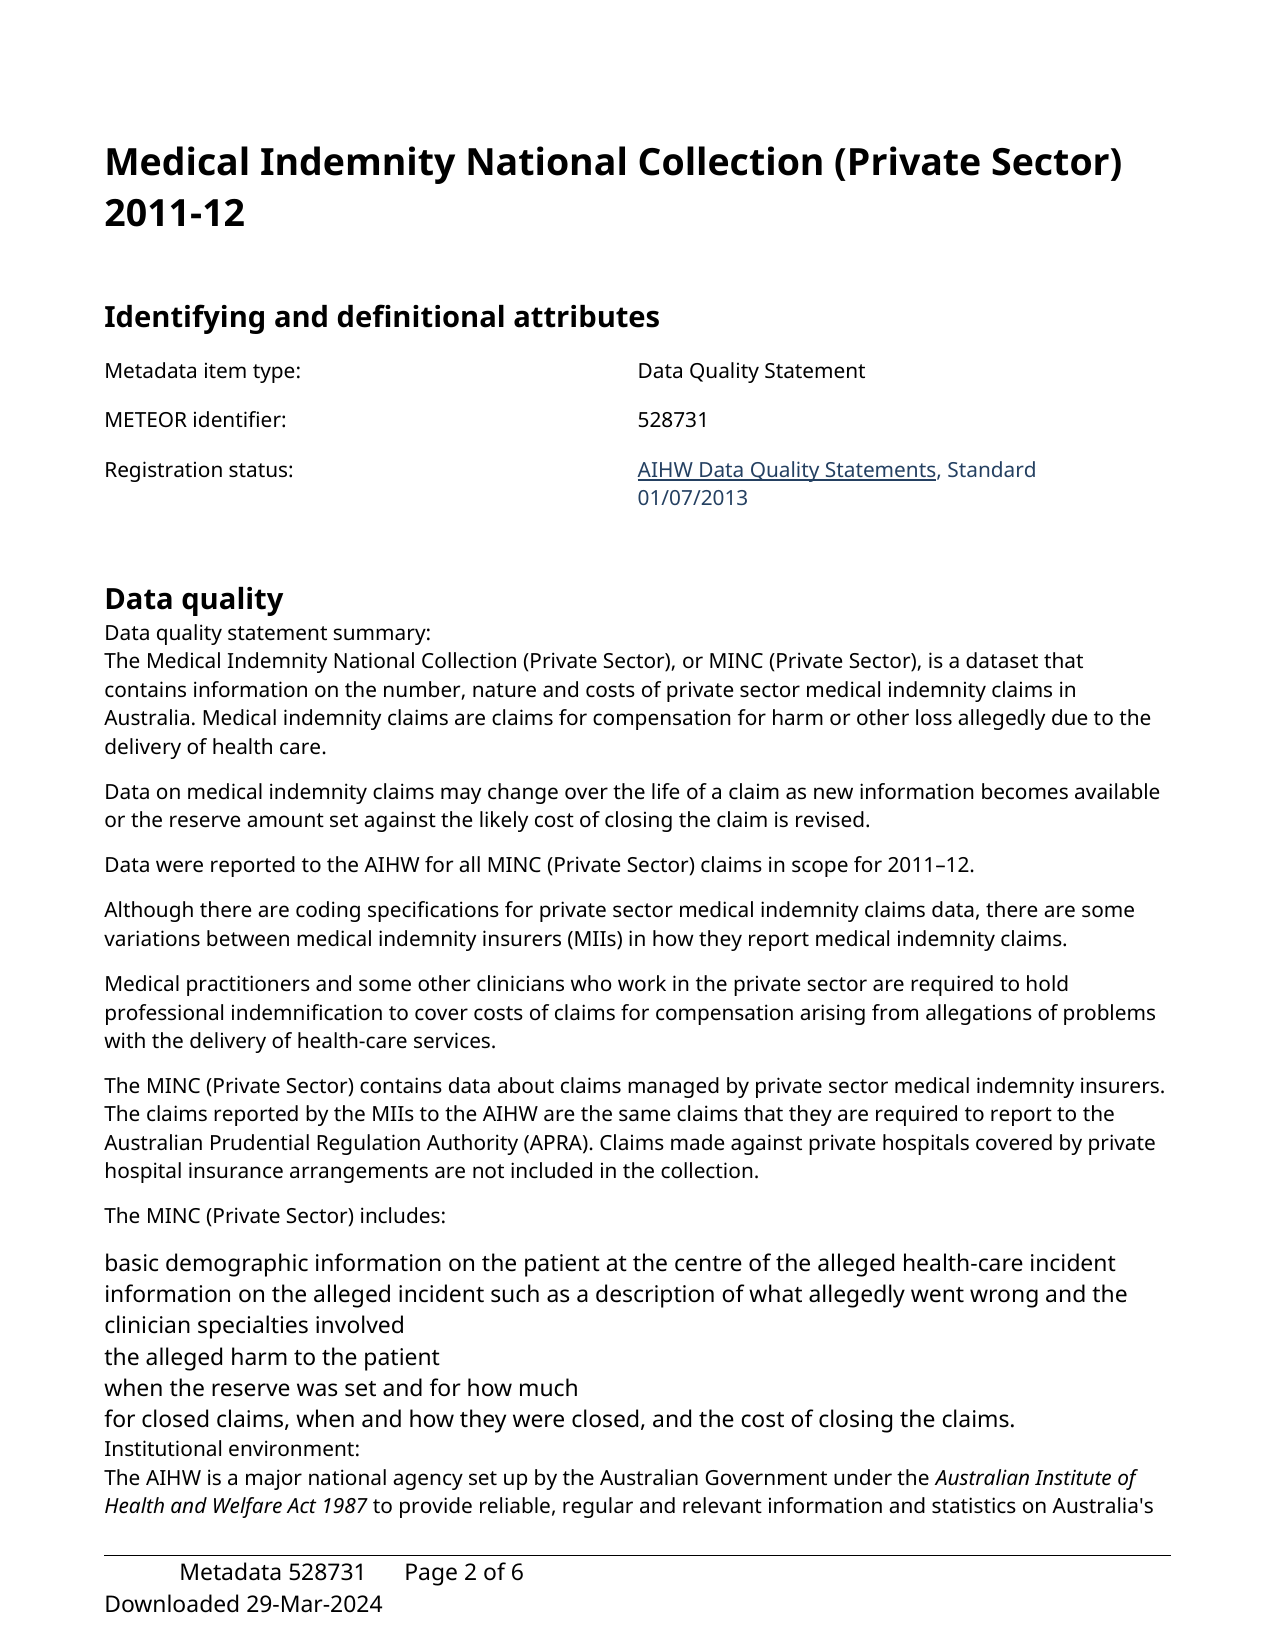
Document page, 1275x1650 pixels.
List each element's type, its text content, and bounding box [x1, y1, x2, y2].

table_cell Metadata item type: [93, 346, 626, 395]
table_cell Registration status: [93, 445, 626, 522]
table_cell 528731 [626, 395, 1159, 444]
table_cell METEOR identifier: [93, 395, 626, 444]
subtitle Medical Indemnity National Collection (Private Sector) 2011-12 [104, 135, 1171, 237]
table_cell Data Quality Statement [626, 346, 1159, 395]
table_header Identifying and definitional attributes [93, 250, 1159, 346]
table_cell AIHW Data Quality Statements, Standard 01/07/2013 [626, 445, 1159, 522]
